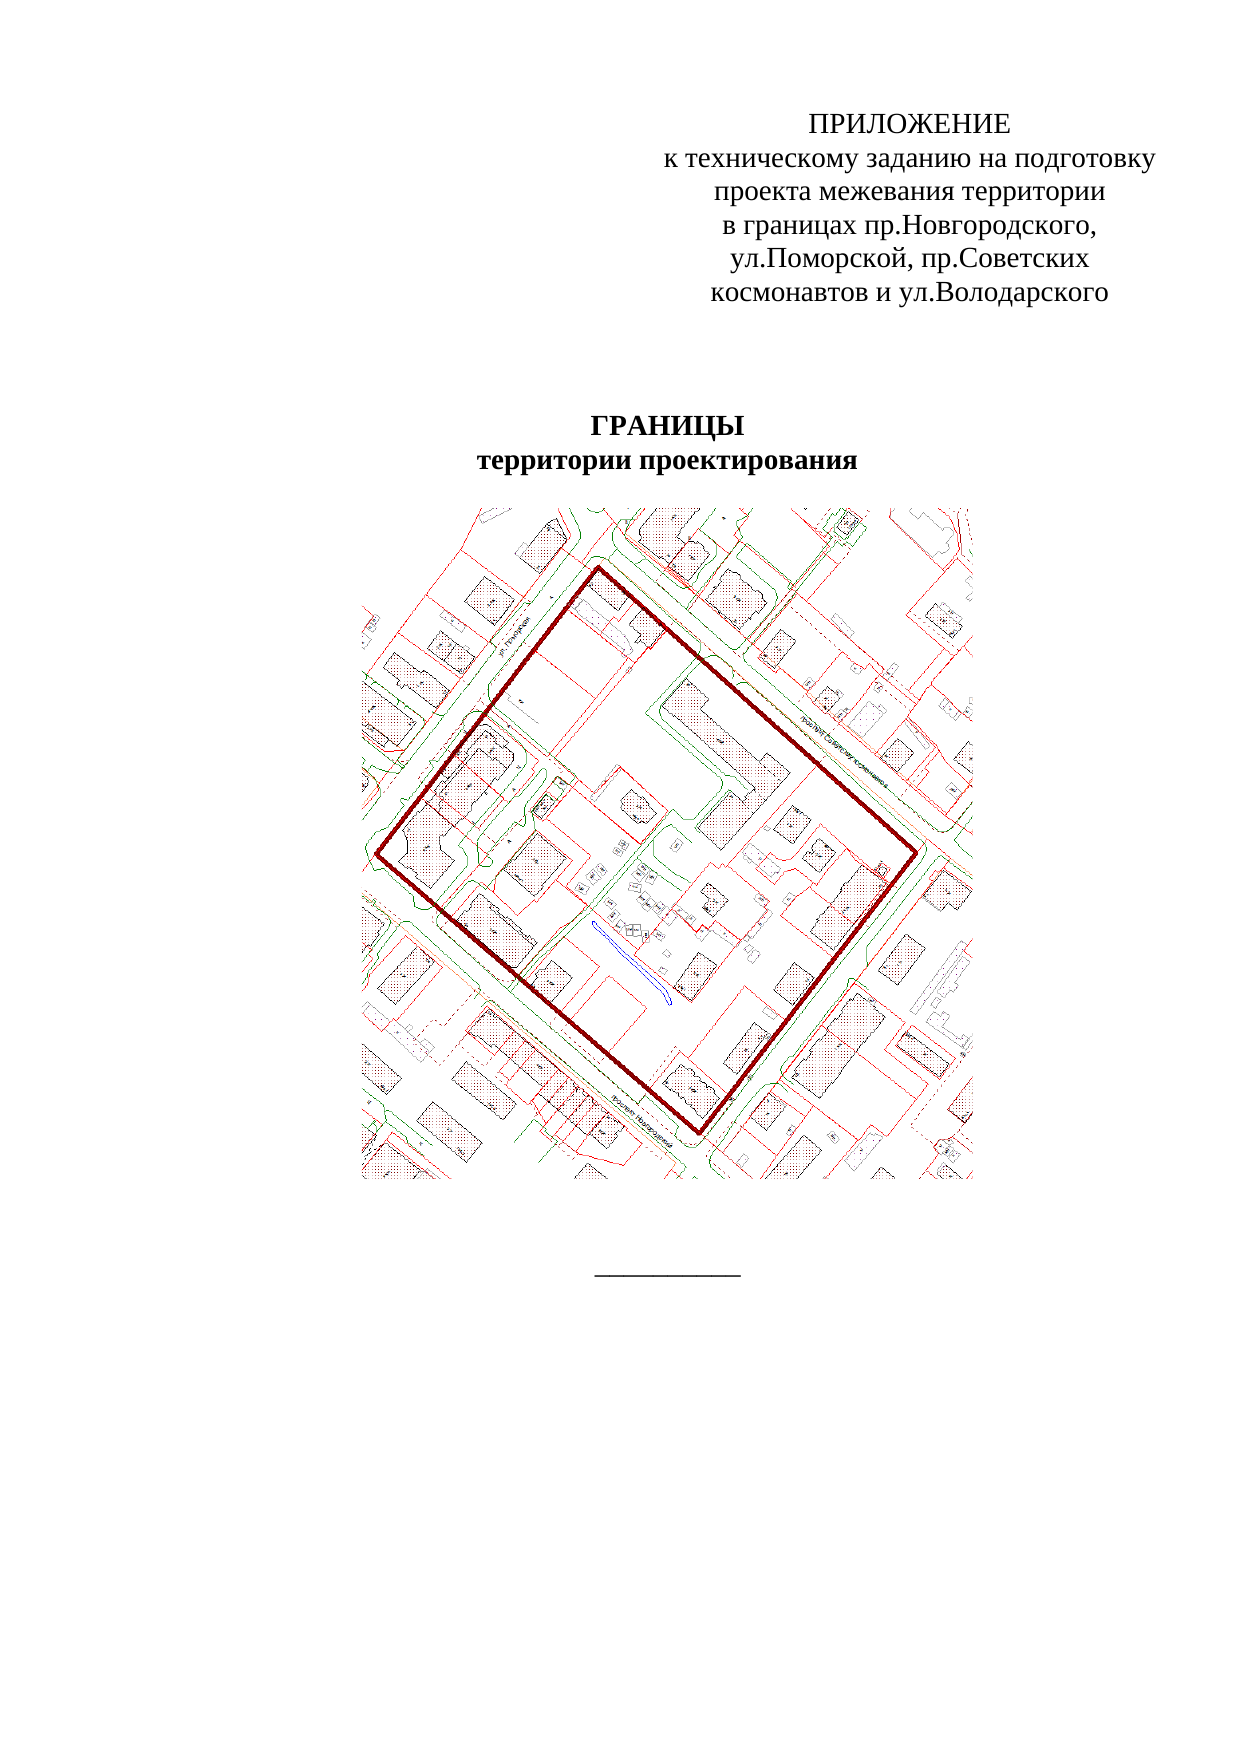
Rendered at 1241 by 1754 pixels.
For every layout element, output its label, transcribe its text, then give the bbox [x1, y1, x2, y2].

table_header ПРИЛОЖЕНИЕ к техническому заданию на подготовку проекта межевания территории в границах пр.Новгородского, ул.Поморской, пр.Советских космонавтов и ул.Володарского [644, 106, 1175, 341]
text ГРАНИЦЫ [171, 408, 1163, 442]
text территории проектирования [171, 442, 1163, 475]
text __________ [171, 1246, 1163, 1279]
picture [361, 508, 973, 1179]
